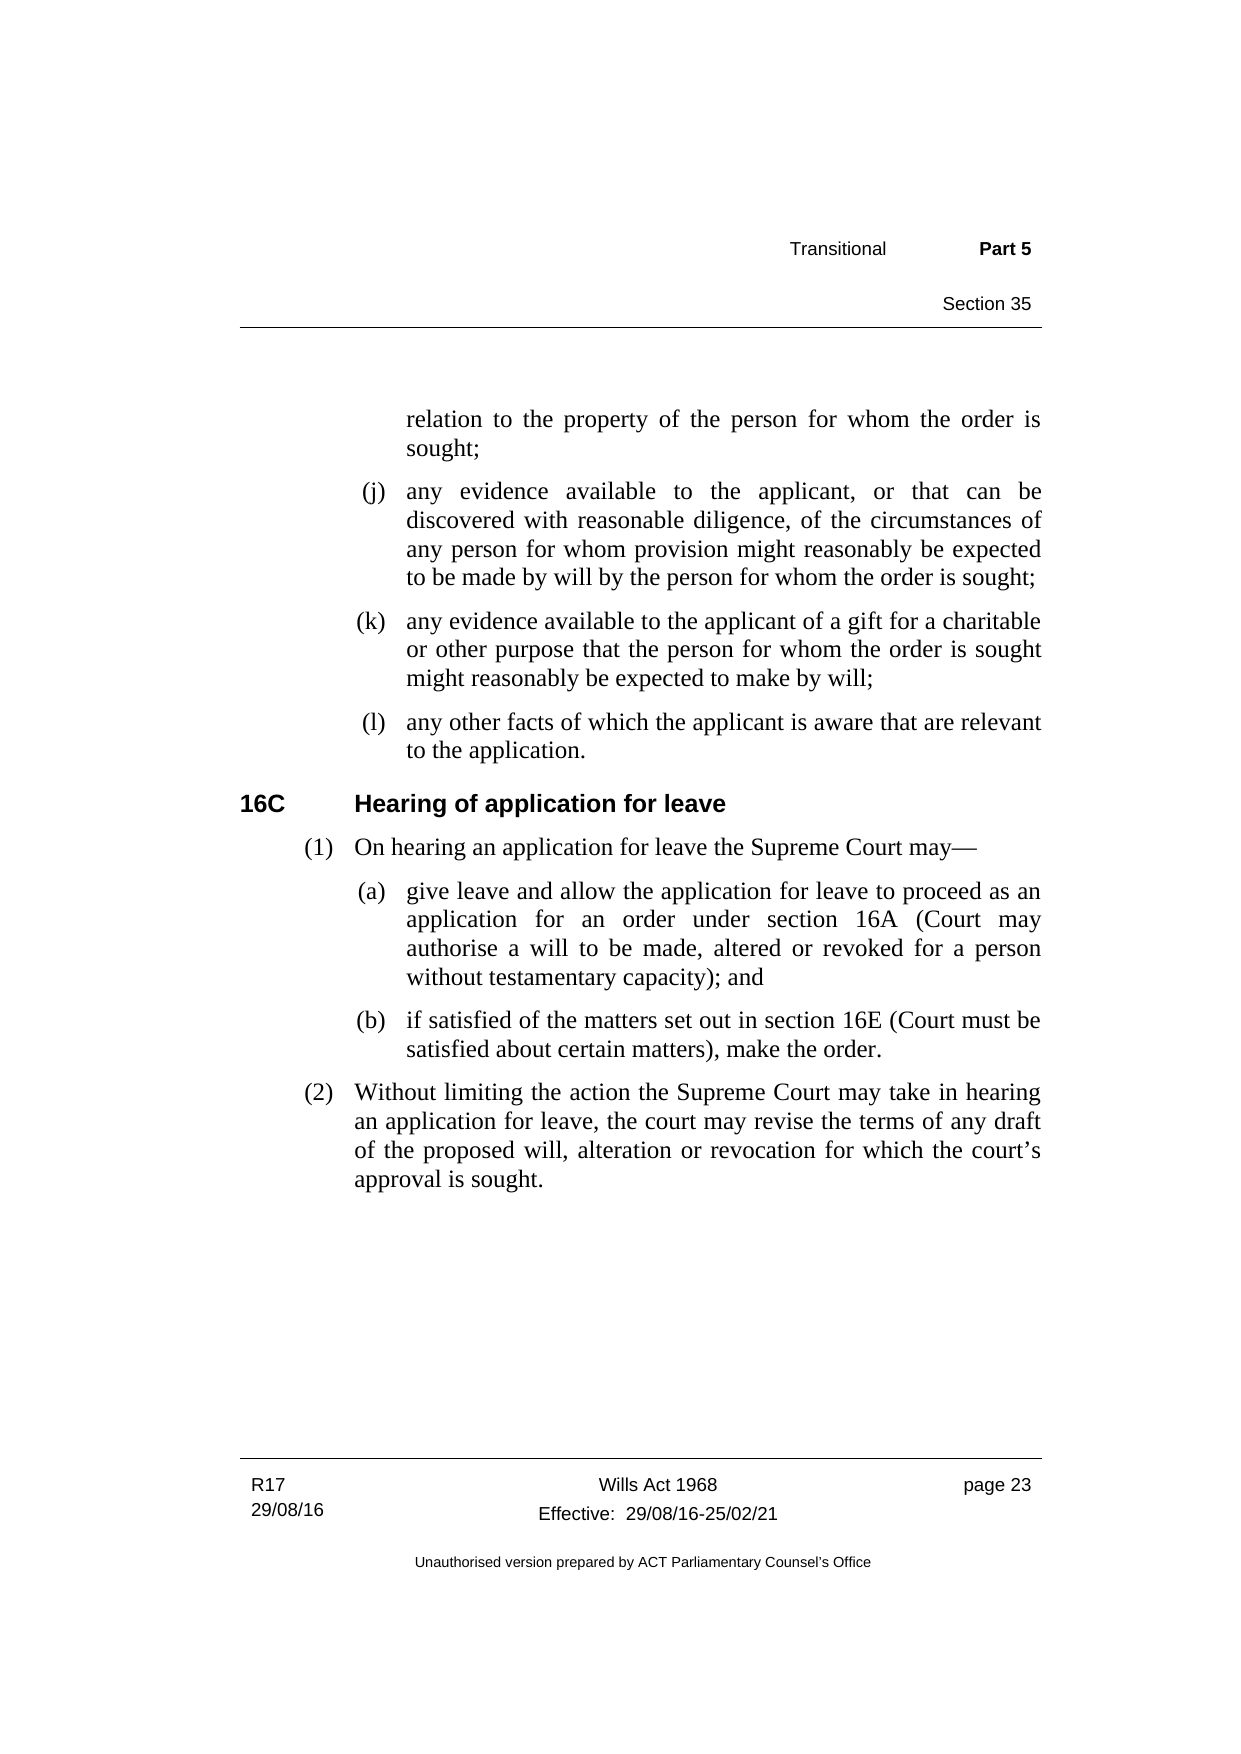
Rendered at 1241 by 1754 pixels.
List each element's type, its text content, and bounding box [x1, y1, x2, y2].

text 16C Hearing of application for leave [239, 789, 1042, 818]
text (j) any evidence available to the applicant, or that can be discovered with reasonable diligence, of the circumstances of any person for whom provision might reasonably be expected to be made by will by the person for whom the order is sought; [239, 476, 1042, 591]
text (l) any other facts of which the applicant is aware that are relevant to the application. [239, 707, 1042, 764]
text (2) Without limiting the action the Supreme Court may take in hearing an application for leave, the court may revise the terms of any draft of the proposed will, alteration or revocation for which the court’s approval is sought. [239, 1077, 1042, 1192]
text (1) On hearing an application for leave the Supreme Court may— [239, 832, 1042, 861]
text (k) any evidence available to the applicant of a gift for a charitable or other purpose that the person for whom the order is sought might reasonably be expected to make by will; [239, 606, 1042, 692]
text (b) if satisfied of the matters set out in section 16E (Court must be satisfied about certain matters), make the order. [239, 1005, 1042, 1063]
text (a) give leave and allow the application for leave to proceed as an application for an order under section 16A (Court may authorise a will to be made, altered or revoked for a person without testamentary capacity); and [239, 876, 1042, 991]
